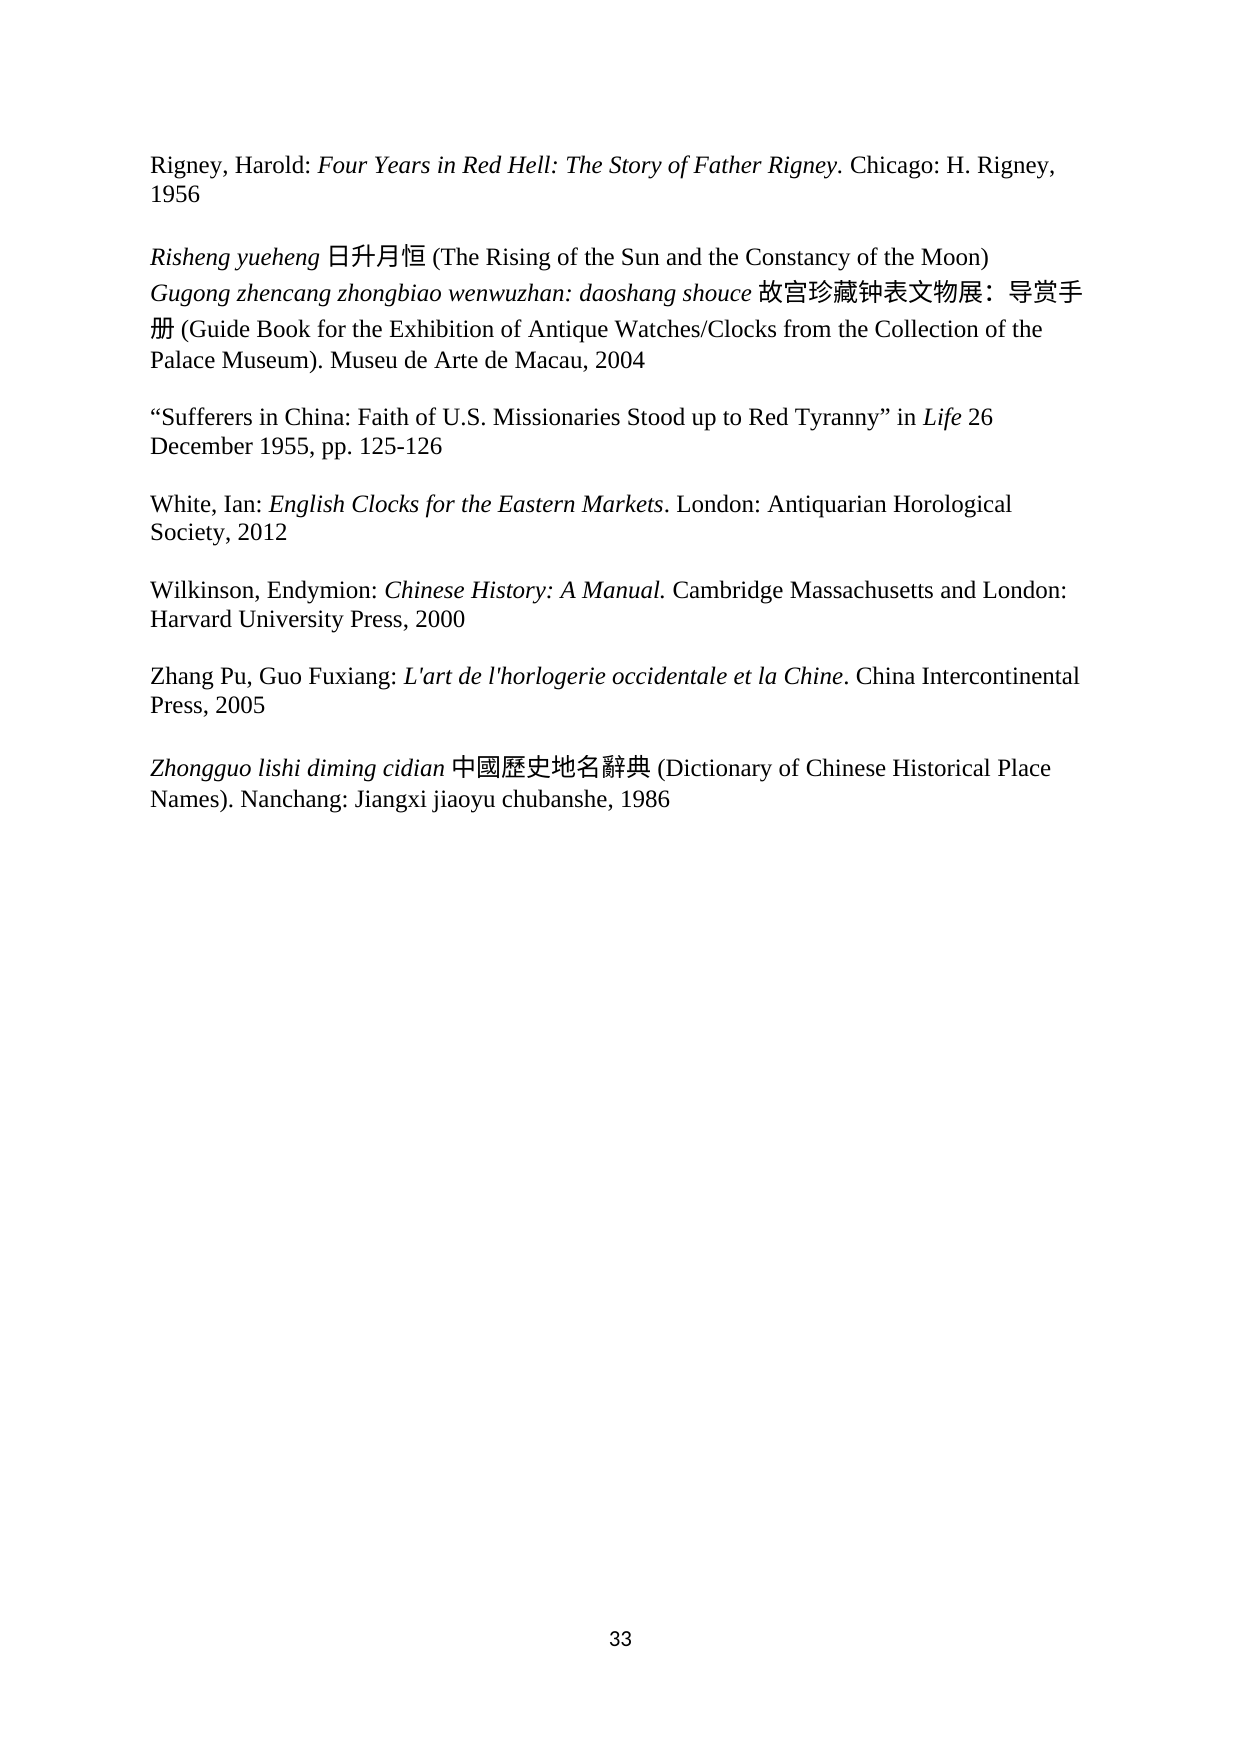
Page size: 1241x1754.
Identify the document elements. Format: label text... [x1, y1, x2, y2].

text Zhang Pu, Guo Fuxiang: L'art de l'horlogerie occidentale et la Chine. China Intercontinental Press, 2005 [150, 661, 1090, 719]
text Rigney, Harold: Four Years in Red Hell: The Story of Father Rigney. Chicago: H. Rigney, 1956 [150, 150, 1090, 207]
text Zhongguo lishi diming cidian 中國歷史地名辭典 (Dictionary of Chinese Historical Place Names). Nanchang: Jiangxi jiaoyu chubanshe, 1986 [150, 747, 1090, 812]
text Risheng yueheng 日升月恒 (The Rising of the Sun and the Constancy of the Moon) [150, 236, 1090, 272]
text Gugong zhencang zhongbiao wenwuzhan: daoshang shouce 故宫珍藏钟表文物展：导赏手册 (Guide Book for the Exhibition of Antique Watches/Clocks from the Collection of the Palace Museum). Museu de Arte de Macau, 2004 [150, 272, 1090, 374]
text Wilkinson, Endymion: Chinese History: A Manual. Cambridge Massachusetts and London: Harvard University Press, 2000 [150, 575, 1090, 632]
text White, Ian: English Clocks for the Eastern Markets. London: Antiquarian Horological Society, 2012 [150, 489, 1090, 546]
text “Sufferers in China: Faith of U.S. Missionaries Stood up to Red Tyranny” in Life 26 December 1955, pp. 125-126 [150, 402, 1090, 460]
